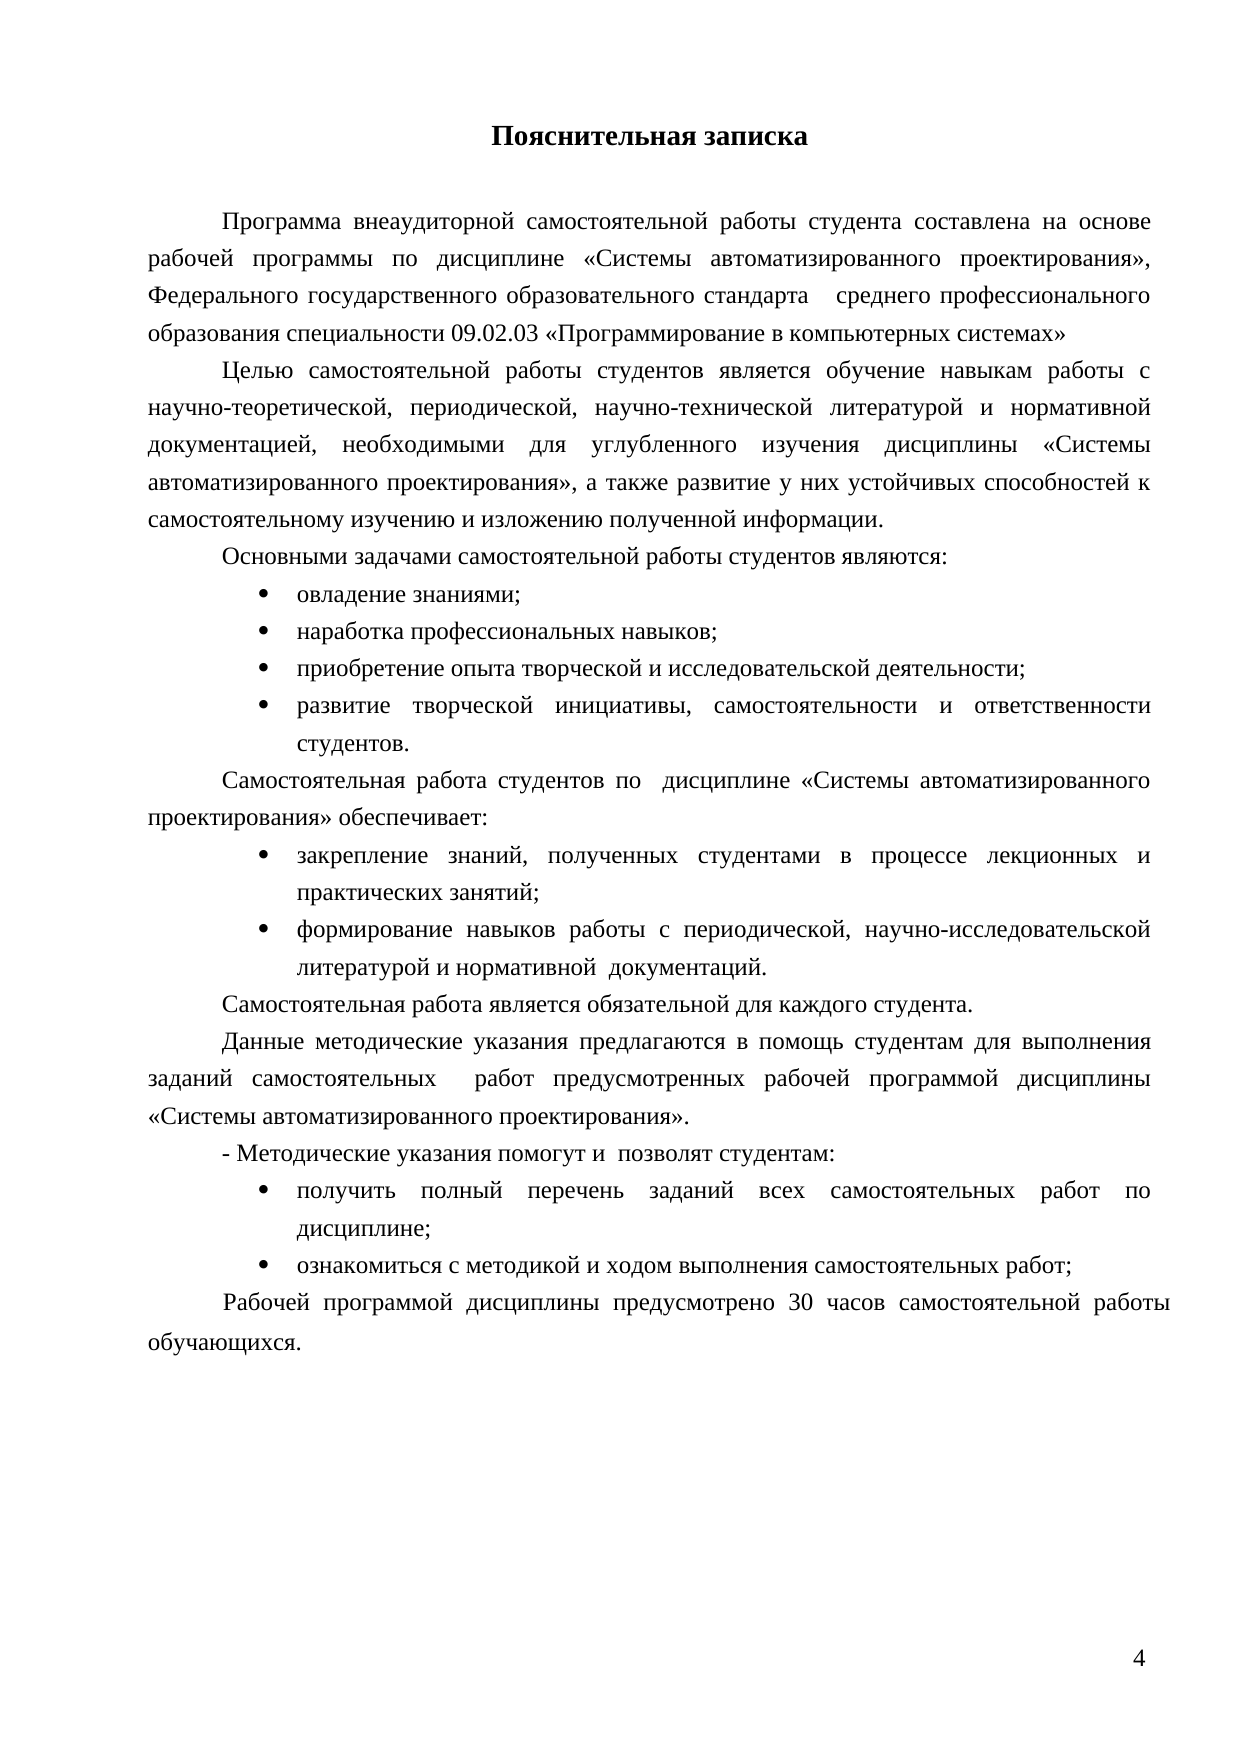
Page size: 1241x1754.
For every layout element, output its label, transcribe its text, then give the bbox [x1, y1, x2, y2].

text Самостоятельная работа студентов по дисциплине «Системы автоматизированного проектирования» обеспечивает: [148, 765, 1152, 831]
text Целью самостоятельной работы студентов является обучение навыкам работы с научно-теоретической, периодической, научно-технической литературой и нормативной документацией, необходимыми для углубленного изучения дисциплины «Системы автоматизированного проектирования», а также развитие у них устойчивых способностей к самостоятельному изучению и изложению полученной информации. [148, 355, 1152, 533]
list закрепление знаний, полученных студентами в процессе лекционных и практических занятий; [259, 840, 1152, 906]
list развитие творческой инициативы, самостоятельности и ответственности студентов. [259, 691, 1152, 757]
text - Методические указания помогут и позволят студентам: [148, 1138, 1152, 1167]
text Данные методические указания предлагаются в помощь студентам для выполнения заданий самостоятельных работ предусмотренных рабочей программой дисциплины «Системы автоматизированного проектирования». [148, 1026, 1152, 1129]
text Программа внеаудиторной самостоятельной работы студента составлена на основе рабочей программы по дисциплине «Системы автоматизированного проектирования», Федерального государственного образовательного стандарта среднего профессионального образования специальности 09.02.03 «Программирование в компьютерных системах» [148, 206, 1152, 346]
text Рабочей программой дисциплины предусмотрено 30 часов самостоятельной работы обучающихся. [148, 1287, 1171, 1356]
subtitle Пояснительная записка [148, 118, 1152, 152]
list наработка профессиональных навыков; [259, 616, 1152, 645]
text Самостоятельная работа является обязательной для каждого студента. [148, 989, 1152, 1018]
text Основными задачами самостоятельной работы студентов являются: [148, 541, 1152, 570]
list формирование навыков работы с периодической, научно-исследовательской литературой и нормативной документаций. [259, 914, 1152, 980]
list овладение знаниями; [259, 579, 1152, 607]
list ознакомиться с методикой и ходом выполнения самостоятельных работ; [259, 1250, 1152, 1279]
list получить полный перечень заданий всех самостоятельных работ по дисциплине; [259, 1175, 1152, 1241]
list приобретение опыта творческой и исследовательской деятельности; [259, 653, 1152, 682]
